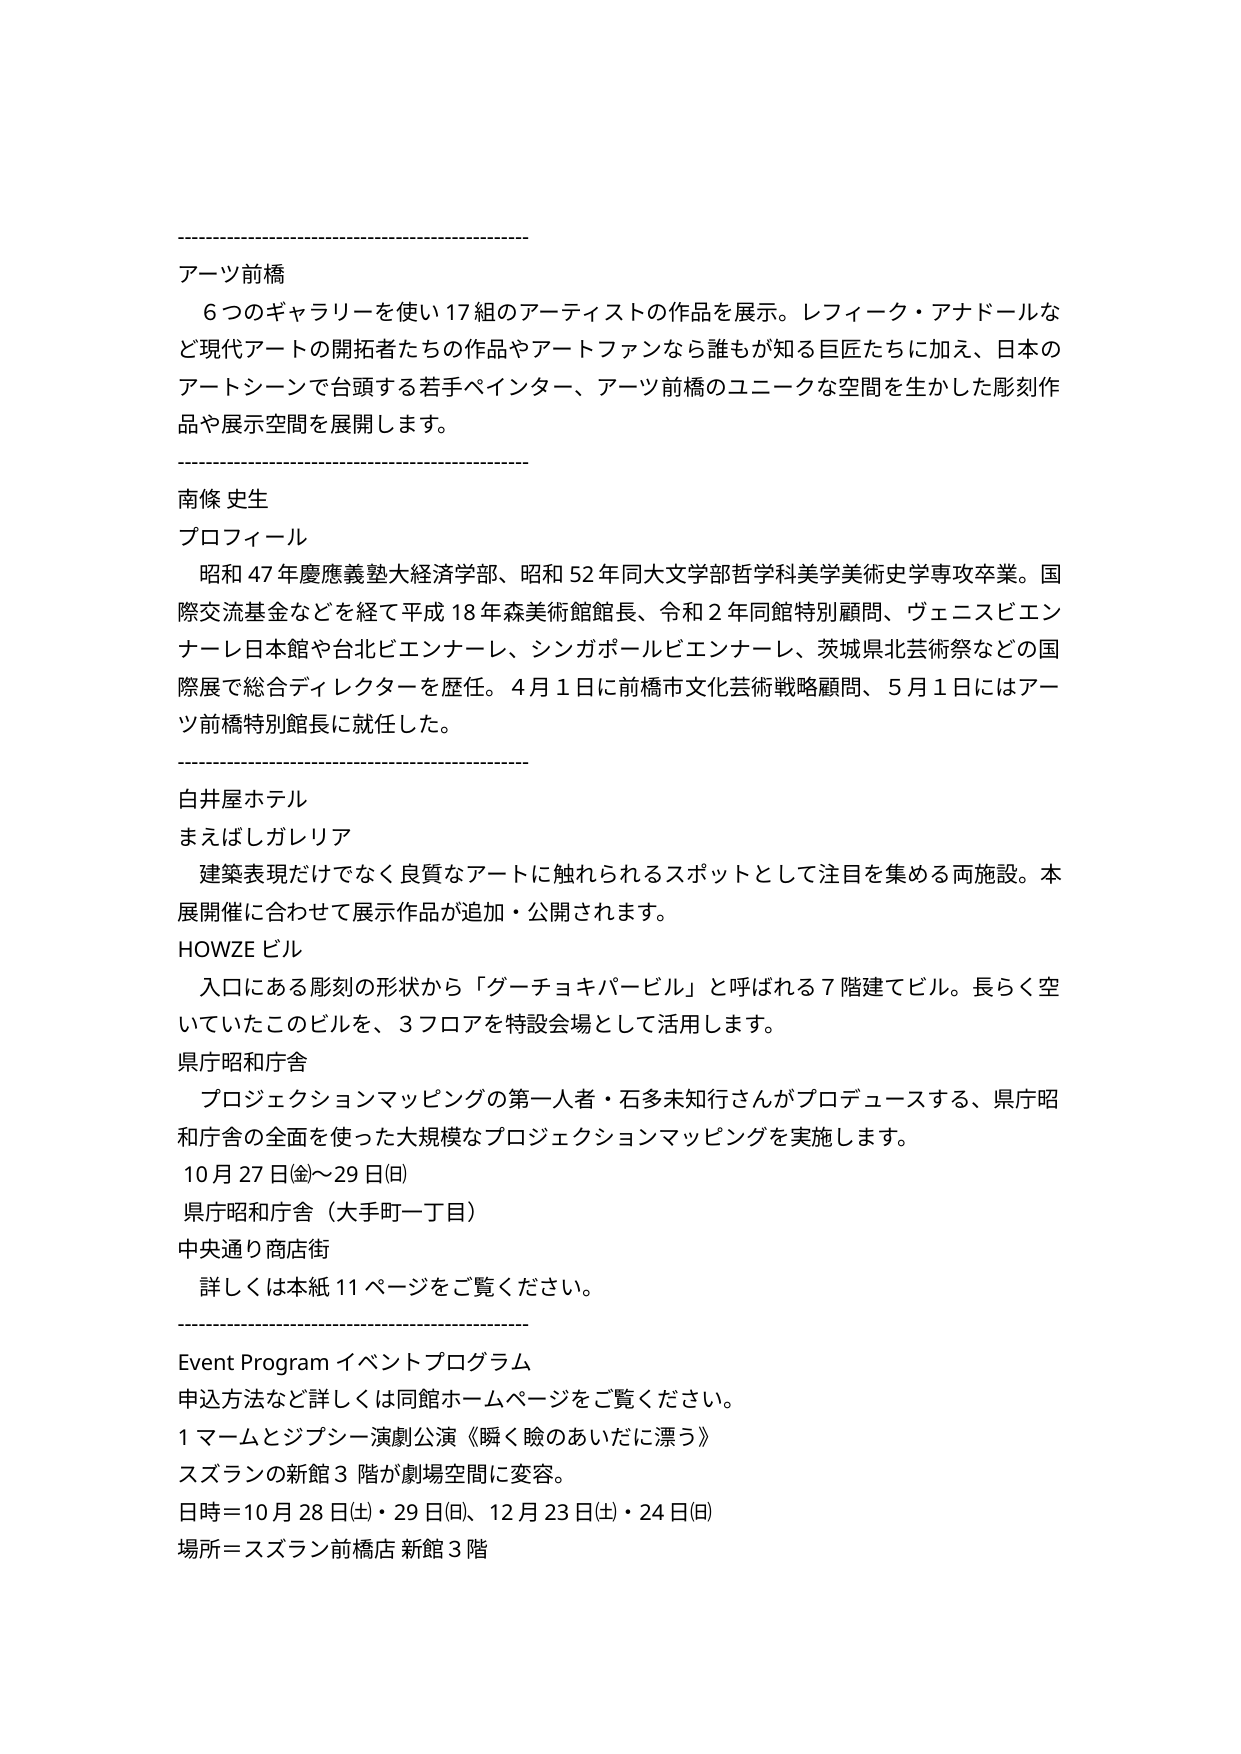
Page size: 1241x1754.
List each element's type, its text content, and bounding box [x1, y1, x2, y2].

text 10月27日㈮～29日㈰ [177, 1154, 1063, 1192]
text ６つのギャラリーを使い17組のアーティストの作品を展示。レフィーク・アナドールなど現代アートの開拓者たちの作品やアートファンなら誰もが知る巨匠たちに加え、日本のアートシーンで台頭する若手ペインター、アーツ前橋のユニークな空間を生かした彫刻作品や展示空間を展開します。 [177, 292, 1063, 442]
text -------------------------------------------------- [177, 742, 1063, 779]
text 建築表現だけでなく良質なアートに触れられるスポットとして注目を集める両施設。本展開催に合わせて展示作品が追加・公開されます。 [177, 854, 1063, 929]
text 昭和47年慶應義塾大経済学部、昭和52年同大文学部哲学科美学美術史学専攻卒業。国際交流基金などを経て平成18年森美術館館長、令和２年同館特別顧問、ヴェニスビエンナーレ日本館や台北ビエンナーレ、シンガポールビエンナーレ、茨城県北芸術祭などの国際展で総合ディレクターを歴任。４月１日に前橋市文化芸術戦略顧問、５月１日にはアーツ前橋特別館長に就任した。 [177, 554, 1063, 742]
text 南條 史生 [177, 479, 1063, 517]
text Event Program イベントプログラム [177, 1342, 1063, 1379]
text 申込方法など詳しくは同館ホームページをご覧ください。 [177, 1379, 1063, 1417]
text 県庁昭和庁舎（大手町一丁目） [177, 1192, 1063, 1229]
text -------------------------------------------------- [177, 442, 1063, 479]
text 中央通り商店街 [177, 1229, 1063, 1267]
text 1 マームとジプシー演劇公演《瞬く瞼のあいだに漂う》 [177, 1417, 1063, 1454]
text 日時＝10月28日㈯・29日㈰、12月23日㈯・24日㈰ [177, 1492, 1063, 1529]
text まえばしガレリア [177, 817, 1063, 854]
text 県庁昭和庁舎 [177, 1042, 1063, 1079]
text 場所＝スズラン前橋店 新館３階 [177, 1529, 1063, 1567]
text スズランの新館３ 階が劇場空間に変容。 [177, 1454, 1063, 1492]
text -------------------------------------------------- [177, 1304, 1063, 1342]
text 入口にある彫刻の形状から「グーチョキパービル」と呼ばれる７階建てビル。長らく空いていたこのビルを、３フロアを特設会場として活用します。 [177, 967, 1063, 1042]
text HOWZEビル [177, 929, 1063, 967]
text 詳しくは本紙11ページをご覧ください。 [177, 1267, 1063, 1304]
text 白井屋ホテル [177, 779, 1063, 817]
text アーツ前橋 [177, 254, 1063, 292]
text プロフィール [177, 517, 1063, 554]
text -------------------------------------------------- [177, 217, 1063, 254]
text プロジェクションマッピングの第一人者・石多未知行さんがプロデュースする、県庁昭和庁舎の全面を使った大規模なプロジェクションマッピングを実施します。 [177, 1079, 1063, 1154]
